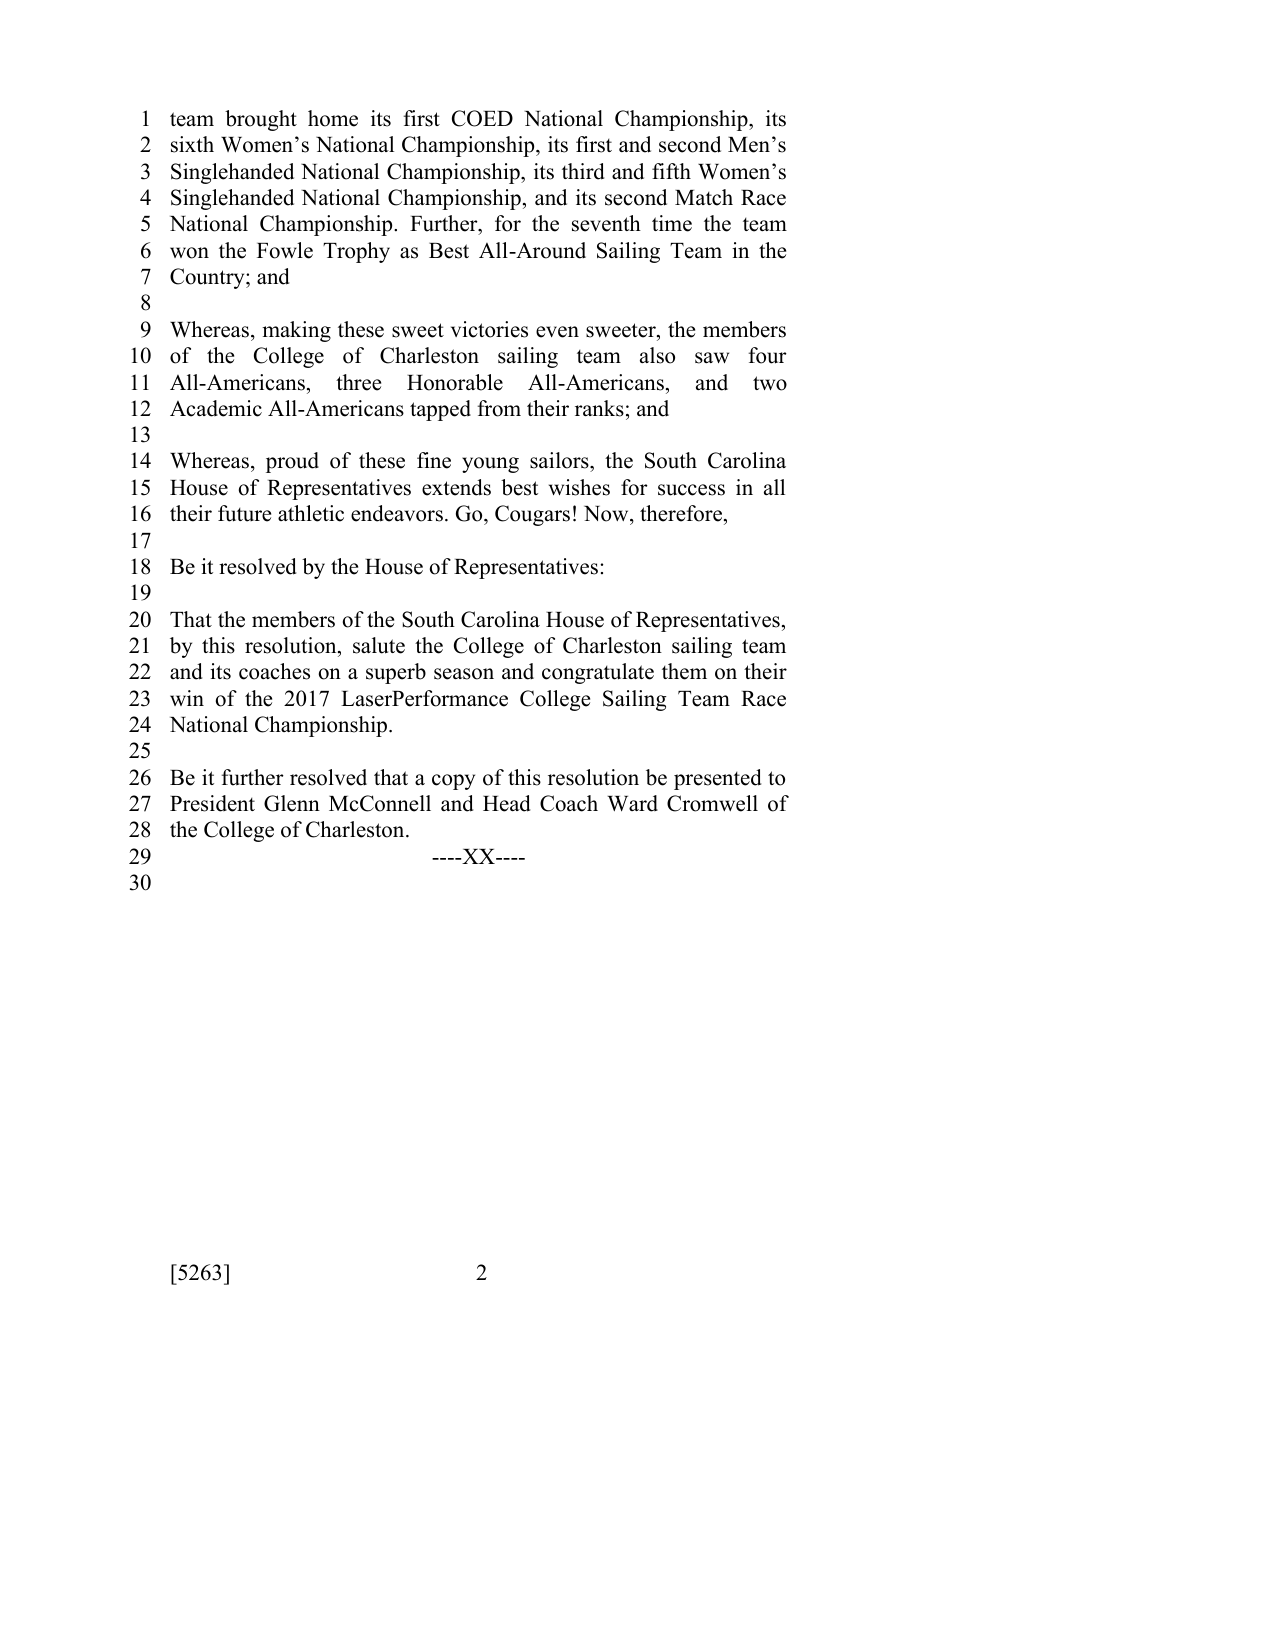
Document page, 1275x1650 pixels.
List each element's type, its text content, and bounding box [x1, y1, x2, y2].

text ----XX---- [169, 843, 787, 869]
text That the members of the South Carolina House of Representatives, by this resolution, salute the College of Charleston sailing team and its coaches on a superb season and congratulate them on their win of the 2017 LaserPerformance College Sailing Team Race National Championship. [169, 606, 787, 737]
text Be it further resolved that a copy of this resolution be presented to President Glenn McConnell and Head Coach Ward Cromwell of the College of Charleston. [169, 764, 787, 843]
text Whereas, making these sweet victories even sweeter, the members of the College of Charleston sailing team also saw four All-Americans, three Honorable All-Americans, and two Academic All-Americans tapped from their ranks; and [169, 316, 787, 421]
text Be it resolved by the House of Representatives: [169, 553, 787, 579]
text Whereas, proud of these fine young sailors, the South Carolina House of Representatives extends best wishes for success in all their future athletic endeavors. Go, Cougars! Now, therefore, [169, 448, 787, 527]
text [169, 105, 787, 289]
